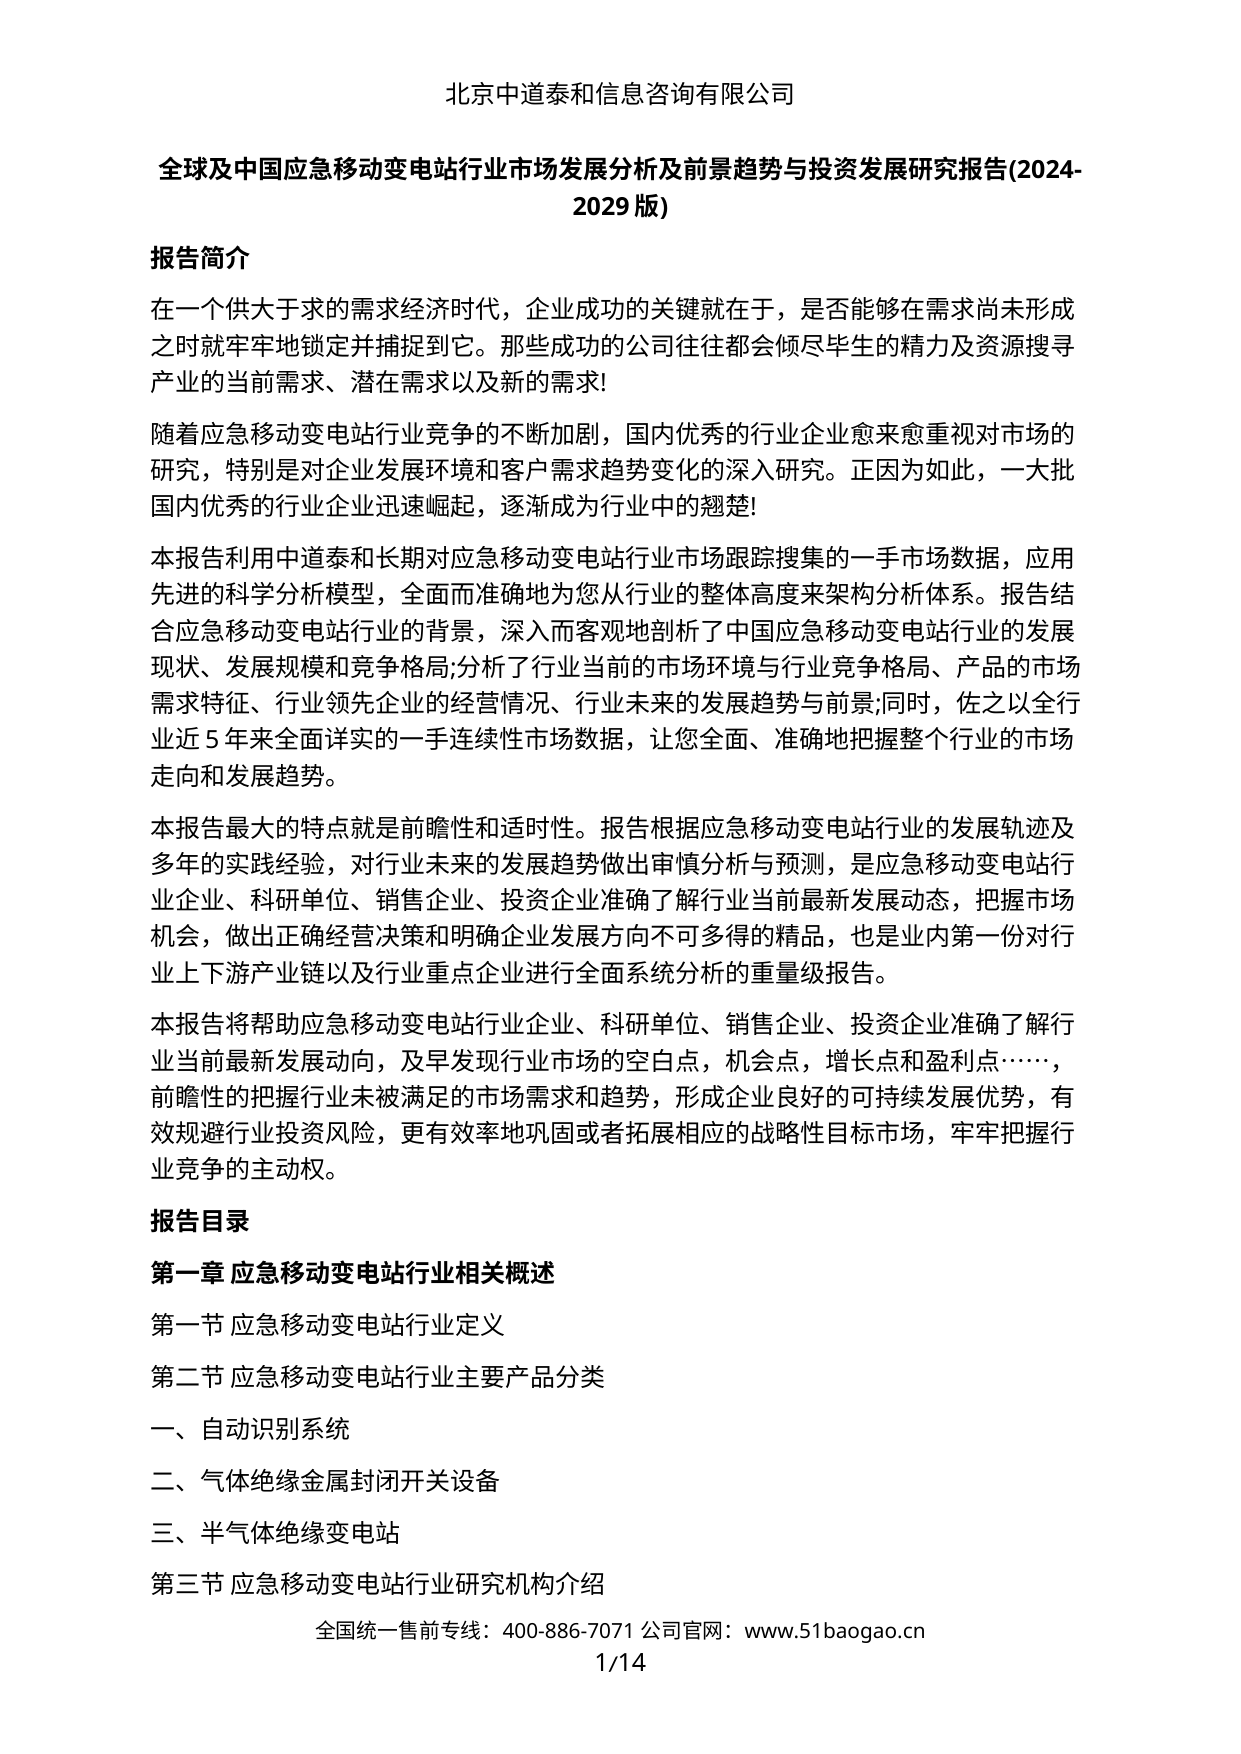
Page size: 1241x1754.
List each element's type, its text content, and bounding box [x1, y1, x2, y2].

text 本报告利用中道泰和长期对应急移动变电站行业市场跟踪搜集的一手市场数据，应用先进的科学分析模型，全面而准确地为您从行业的整体高度来架构分析体系。报告结合应急移动变电站行业的背景，深入而客观地剖析了中国应急移动变电站行业的发展现状、发展规模和竞争格局;分析了行业当前的市场环境与行业竞争格局、产品的市场需求特征、行业领先企业的经营情况、行业未来的发展趋势与前景;同时，佐之以全行业近5年来全面详实的一手连续性市场数据，让您全面、准确地把握整个行业的市场走向和发展趋势。 [150, 539, 1090, 792]
text 全球及中国应急移动变电站行业市场发展分析及前景趋势与投资发展研究报告(2024-2029版) [150, 150, 1090, 222]
text 第一章 应急移动变电站行业相关概述 [150, 1254, 1090, 1290]
text 第一节 应急移动变电站行业定义 [150, 1306, 1090, 1342]
text 第三节 应急移动变电站行业研究机构介绍 [150, 1565, 1090, 1601]
text 二、气体绝缘金属封闭开关设备 [150, 1461, 1090, 1497]
text 在一个供大于求的需求经济时代，企业成功的关键就在于，是否能够在需求尚未形成之时就牢牢地锁定并捕捉到它。那些成功的公司往往都会倾尽毕生的精力及资源搜寻产业的当前需求、潜在需求以及新的需求! [150, 290, 1090, 399]
text 报告目录 [150, 1202, 1090, 1238]
text 一、自动识别系统 [150, 1409, 1090, 1446]
text 第二节 应急移动变电站行业主要产品分类 [150, 1357, 1090, 1394]
text 三、半气体绝缘变电站 [150, 1513, 1090, 1549]
text 报告简介 [150, 238, 1090, 274]
text 本报告最大的特点就是前瞻性和适时性。报告根据应急移动变电站行业的发展轨迹及多年的实践经验，对行业未来的发展趋势做出审慎分析与预测，是应急移动变电站行业企业、科研单位、销售企业、投资企业准确了解行业当前最新发展动态，把握市场机会，做出正确经营决策和明确企业发展方向不可多得的精品，也是业内第一份对行业上下游产业链以及行业重点企业进行全面系统分析的重量级报告。 [150, 808, 1090, 989]
text 本报告将帮助应急移动变电站行业企业、科研单位、销售企业、投资企业准确了解行业当前最新发展动向，及早发现行业市场的空白点，机会点，增长点和盈利点……，前瞻性的把握行业未被满足的市场需求和趋势，形成企业良好的可持续发展优势，有效规避行业投资风险，更有效率地巩固或者拓展相应的战略性目标市场，牢牢把握行业竞争的主动权。 [150, 1005, 1090, 1186]
text 随着应急移动变电站行业竞争的不断加剧，国内优秀的行业企业愈来愈重视对市场的研究，特别是对企业发展环境和客户需求趋势变化的深入研究。正因为如此，一大批国内优秀的行业企业迅速崛起，逐渐成为行业中的翘楚! [150, 414, 1090, 523]
